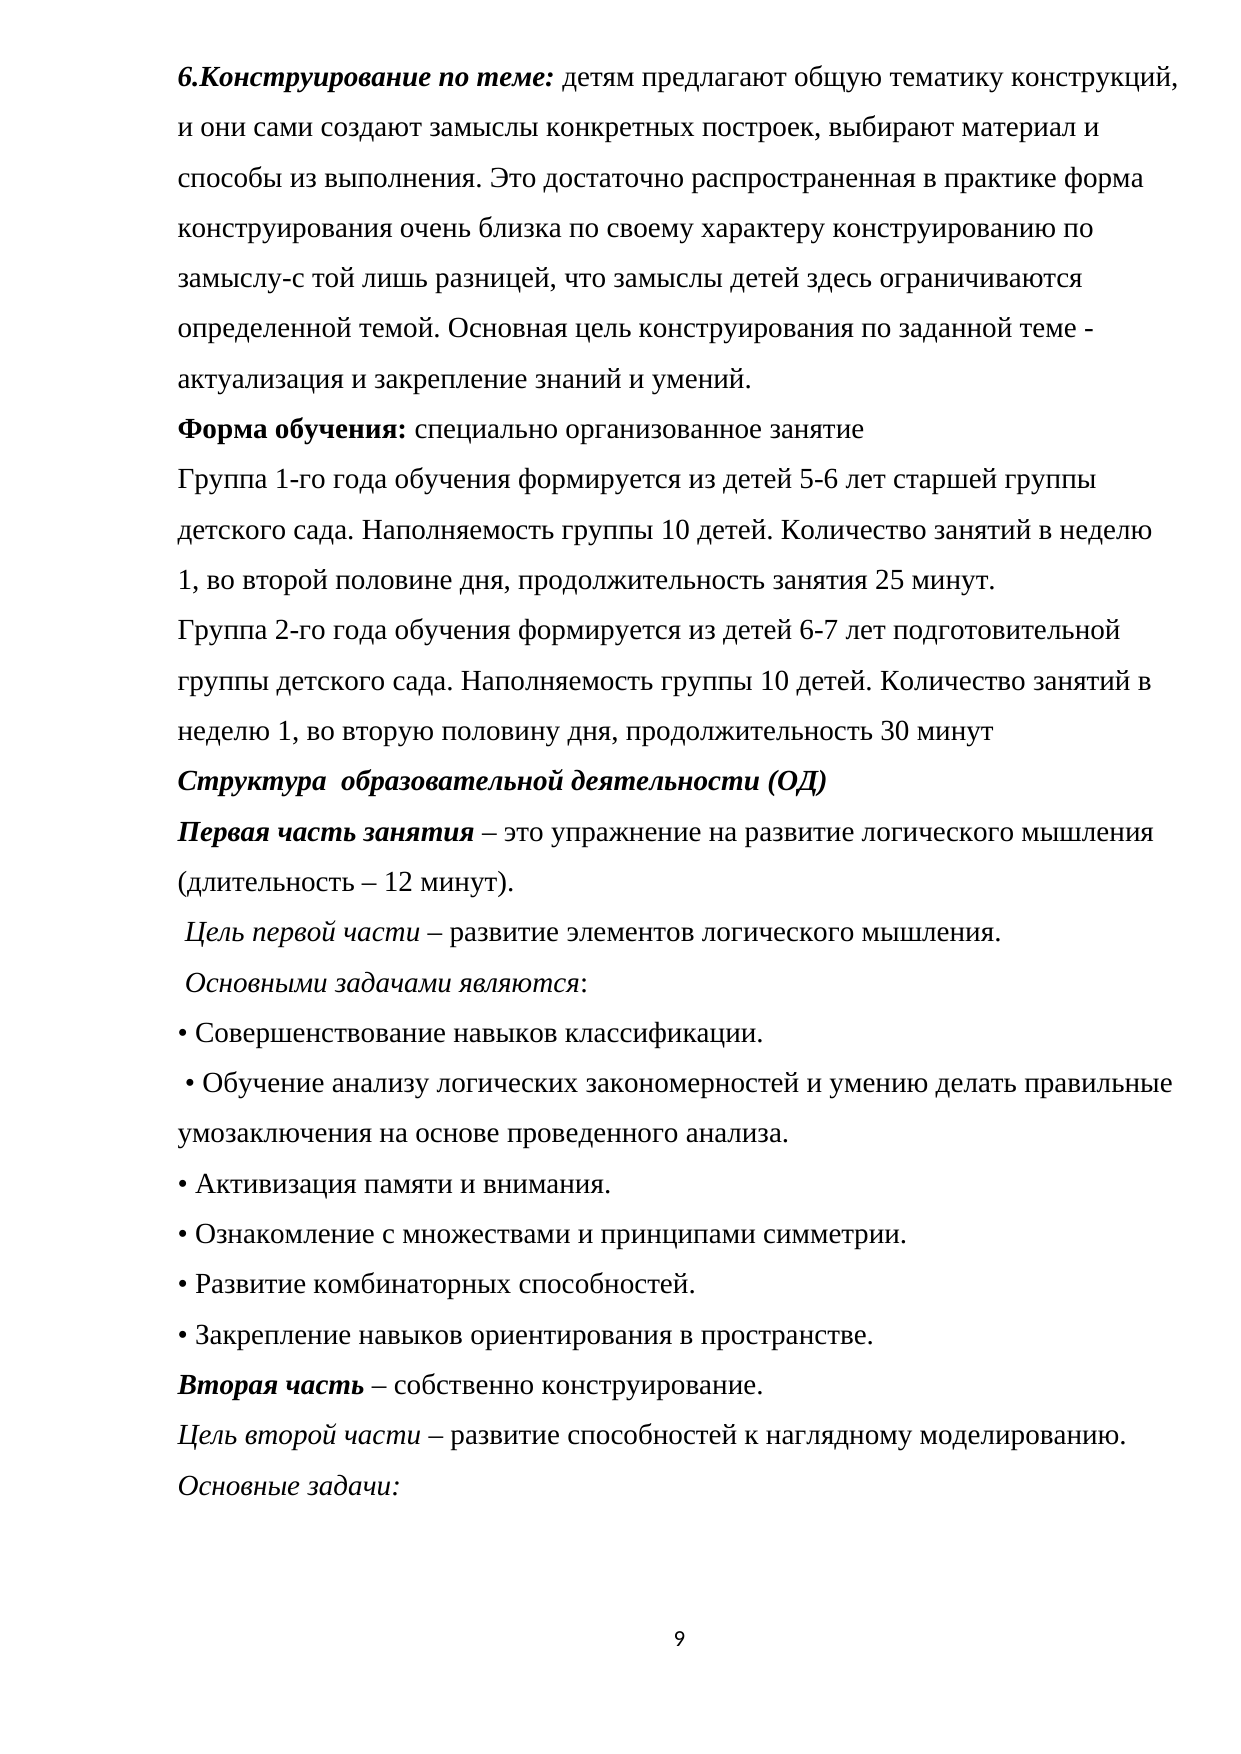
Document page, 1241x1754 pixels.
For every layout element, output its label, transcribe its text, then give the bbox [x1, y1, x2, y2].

text Основными задачами являются: [177, 965, 1181, 998]
text Структура образовательной деятельности (ОД) [177, 763, 1181, 797]
text Группа 2-го года обучения формируется из детей 6-7 лет подготовительной группы детского сада. Наполняемость группы 10 детей. Количество занятий в неделю 1, во вторую половину дня, продолжительность 30 минут [177, 612, 1181, 747]
text • Совершенствование навыков классификации. [177, 1015, 1181, 1048]
text • Активизация памяти и внимания. [177, 1166, 1181, 1199]
text Первая часть занятия – это упражнение на развитие логического мышления (длительность – 12 минут). [177, 814, 1181, 898]
text • Обучение анализу логических закономерностей и умению делать правильные умозаключения на основе проведенного анализа. [177, 1065, 1181, 1149]
text • Развитие комбинаторных способностей. [177, 1267, 1181, 1300]
text Группа 1-го года обучения формируется из детей 5-6 лет старшей группы детского сада. Наполняемость группы 10 детей. Количество занятий в неделю 1, во второй половине дня, продолжительность занятия 25 минут. [177, 462, 1181, 596]
text • Закрепление навыков ориентирования в пространстве. [177, 1317, 1181, 1350]
text Форма обучения: специально организованное занятие [177, 411, 1181, 445]
text Цель второй части – развитие способностей к наглядному моделированию. Основные задачи: [177, 1417, 1181, 1501]
text Цель первой части – развитие элементов логического мышления. [177, 914, 1181, 948]
text Вторая часть – собственно конструирование. [177, 1367, 1181, 1401]
text • Ознакомление с множествами и принципами симметрии. [177, 1216, 1181, 1250]
text 6.Конструирование по теме: детям предлагают общую тематику конструкций, и они сами создают замыслы конкретных построек, выбирают материал и способы из выполнения. Это достаточно распространенная в практике форма конструирования очень близка по своему характеру конструированию по замыслу-с той лишь разницей, что замыслы детей здесь ограничиваются определенной темой. Основная цель конструирования по заданной теме - актуализация и закрепление знаний и умений. [177, 59, 1181, 394]
